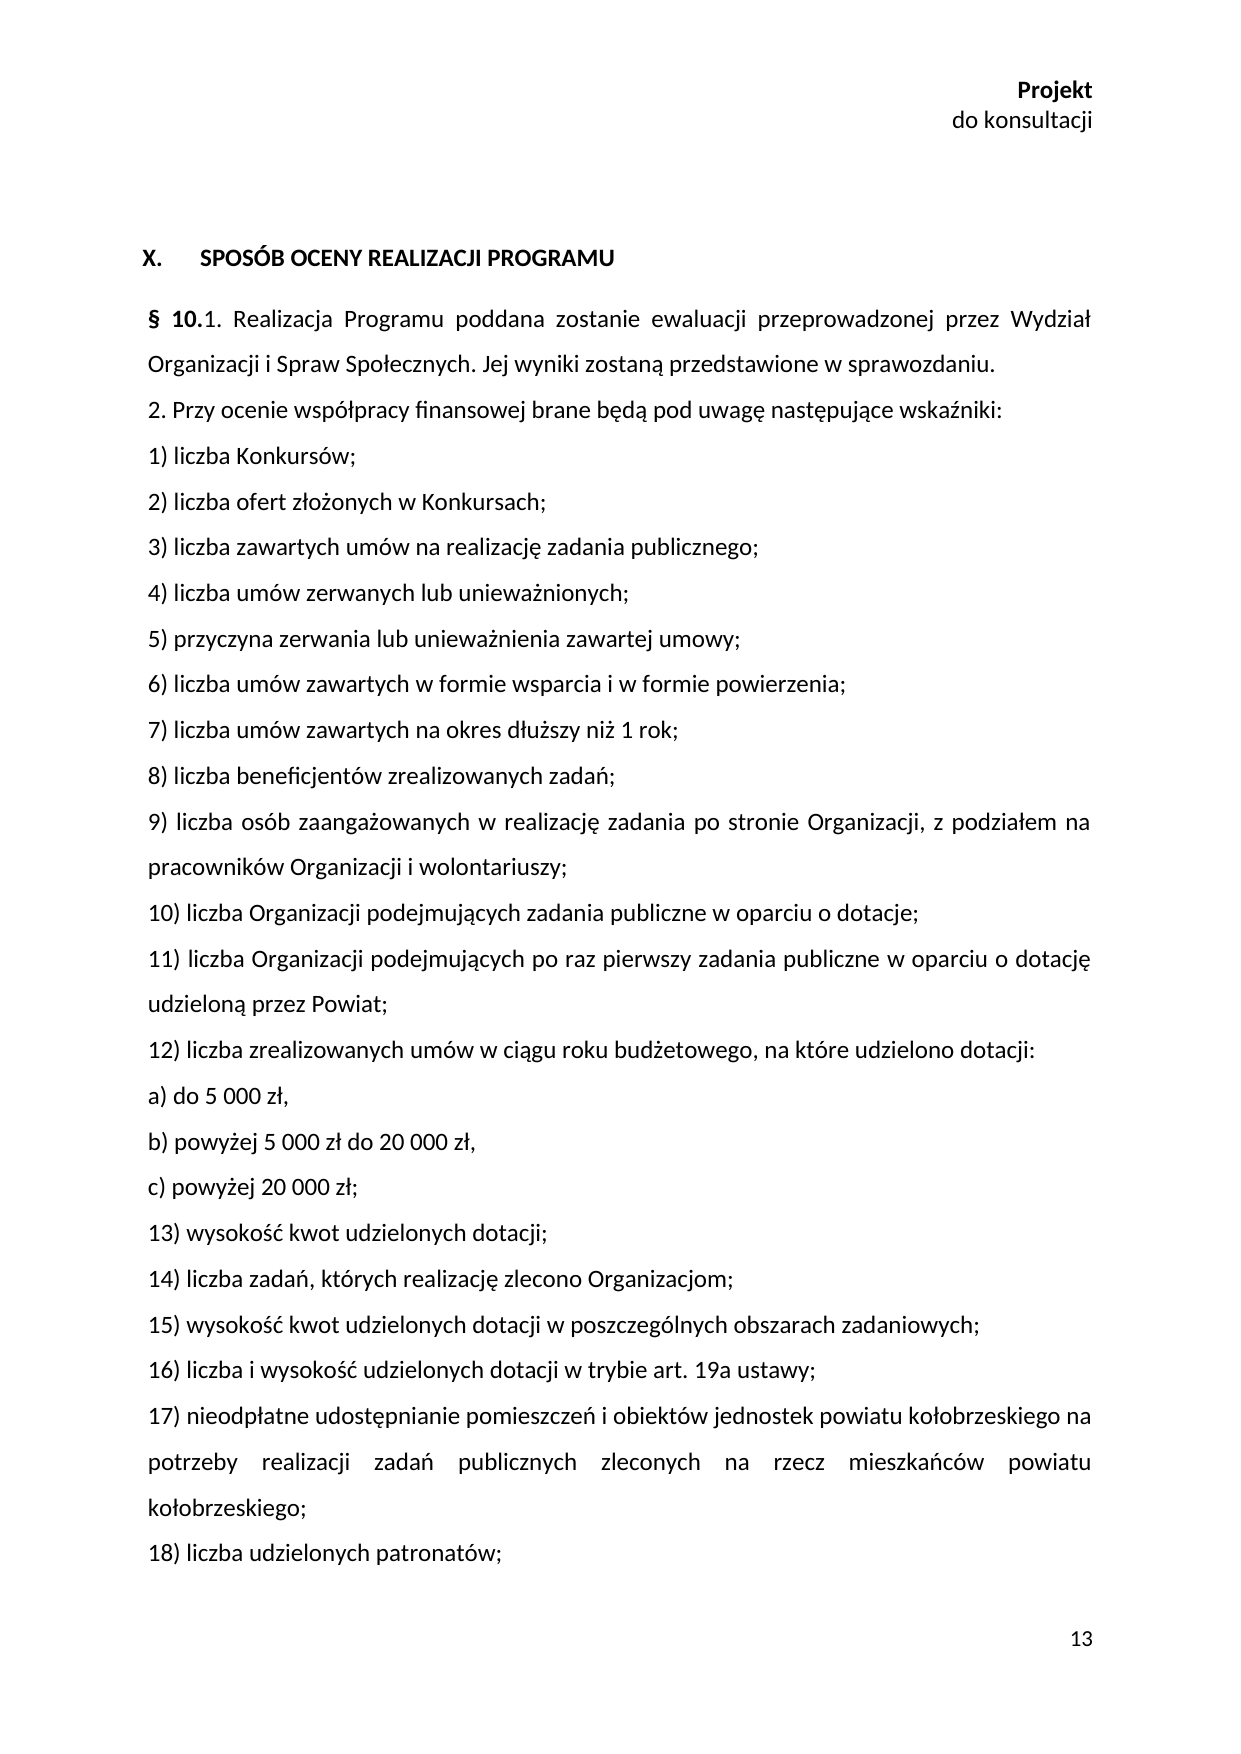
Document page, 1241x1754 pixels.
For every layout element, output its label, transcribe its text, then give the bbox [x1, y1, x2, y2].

text c) powyżej 20 000 zł; [148, 1172, 1093, 1202]
text 2) liczba ofert złożonych w Konkursach; [148, 486, 1093, 516]
text 18) liczba udzielonych patronatów; [148, 1537, 1093, 1568]
text 13) wysokość kwot udzielonych dotacji; [148, 1217, 1093, 1248]
text 8) liczba beneficjentów zrealizowanych zadań; [148, 760, 1093, 791]
text b) powyżej 5 000 zł do 20 000 zł, [148, 1126, 1093, 1156]
text 11) liczba Organizacji podejmujących po raz pierwszy zadania publiczne w oparciu o dotację udzieloną przez Powiat; [148, 943, 1093, 1019]
text 6) liczba umów zawartych w formie wsparcia i w formie powierzenia; [148, 668, 1093, 699]
text 17) nieodpłatne udostępnianie pomieszczeń i obiektów jednostek powiatu kołobrzeskiego na potrzeby realizacji zadań publicznych zleconych na rzecz mieszkańców powiatu kołobrzeskiego; [148, 1400, 1093, 1522]
text 16) liczba i wysokość udzielonych dotacji w trybie art. 19a ustawy; [148, 1354, 1093, 1385]
text 3) liczba zawartych umów na realizację zadania publicznego; [148, 531, 1093, 562]
text 14) liczba zadań, których realizację zlecono Organizacjom; [148, 1263, 1093, 1293]
list SPOSÓB OCENY REALIZACJI PROGRAMU [162, 242, 1093, 272]
text 12) liczba zrealizowanych umów w ciągu roku budżetowego, na które udzielono dotacji: [148, 1034, 1093, 1065]
text 5) przyczyna zerwania lub unieważnienia zawartej umowy; [148, 623, 1093, 653]
text 2. Przy ocenie współpracy finansowej brane będą pod uwagę następujące wskaźniki: [148, 394, 1093, 425]
text 10) liczba Organizacji podejmujących zadania publiczne w oparciu o dotacje; [148, 897, 1093, 928]
text a) do 5 000 zł, [148, 1080, 1093, 1111]
text 7) liczba umów zawartych na okres dłuższy niż 1 rok; [148, 714, 1093, 745]
text 4) liczba umów zerwanych lub unieważnionych; [148, 577, 1093, 608]
text 15) wysokość kwot udzielonych dotacji w poszczególnych obszarach zadaniowych; [148, 1309, 1093, 1339]
text 1) liczba Konkursów; [148, 440, 1093, 470]
text 9) liczba osób zaangażowanych w realizację zadania po stronie Organizacji, z podziałem na pracowników Organizacji i wolontariuszy; [148, 806, 1093, 882]
text § 10.1. Realizacja Programu poddana zostanie ewaluacji przeprowadzonej przez Wydział Organizacji i Spraw Społecznych. Jej wyniki zostaną przedstawione w sprawozdaniu. [148, 303, 1093, 379]
